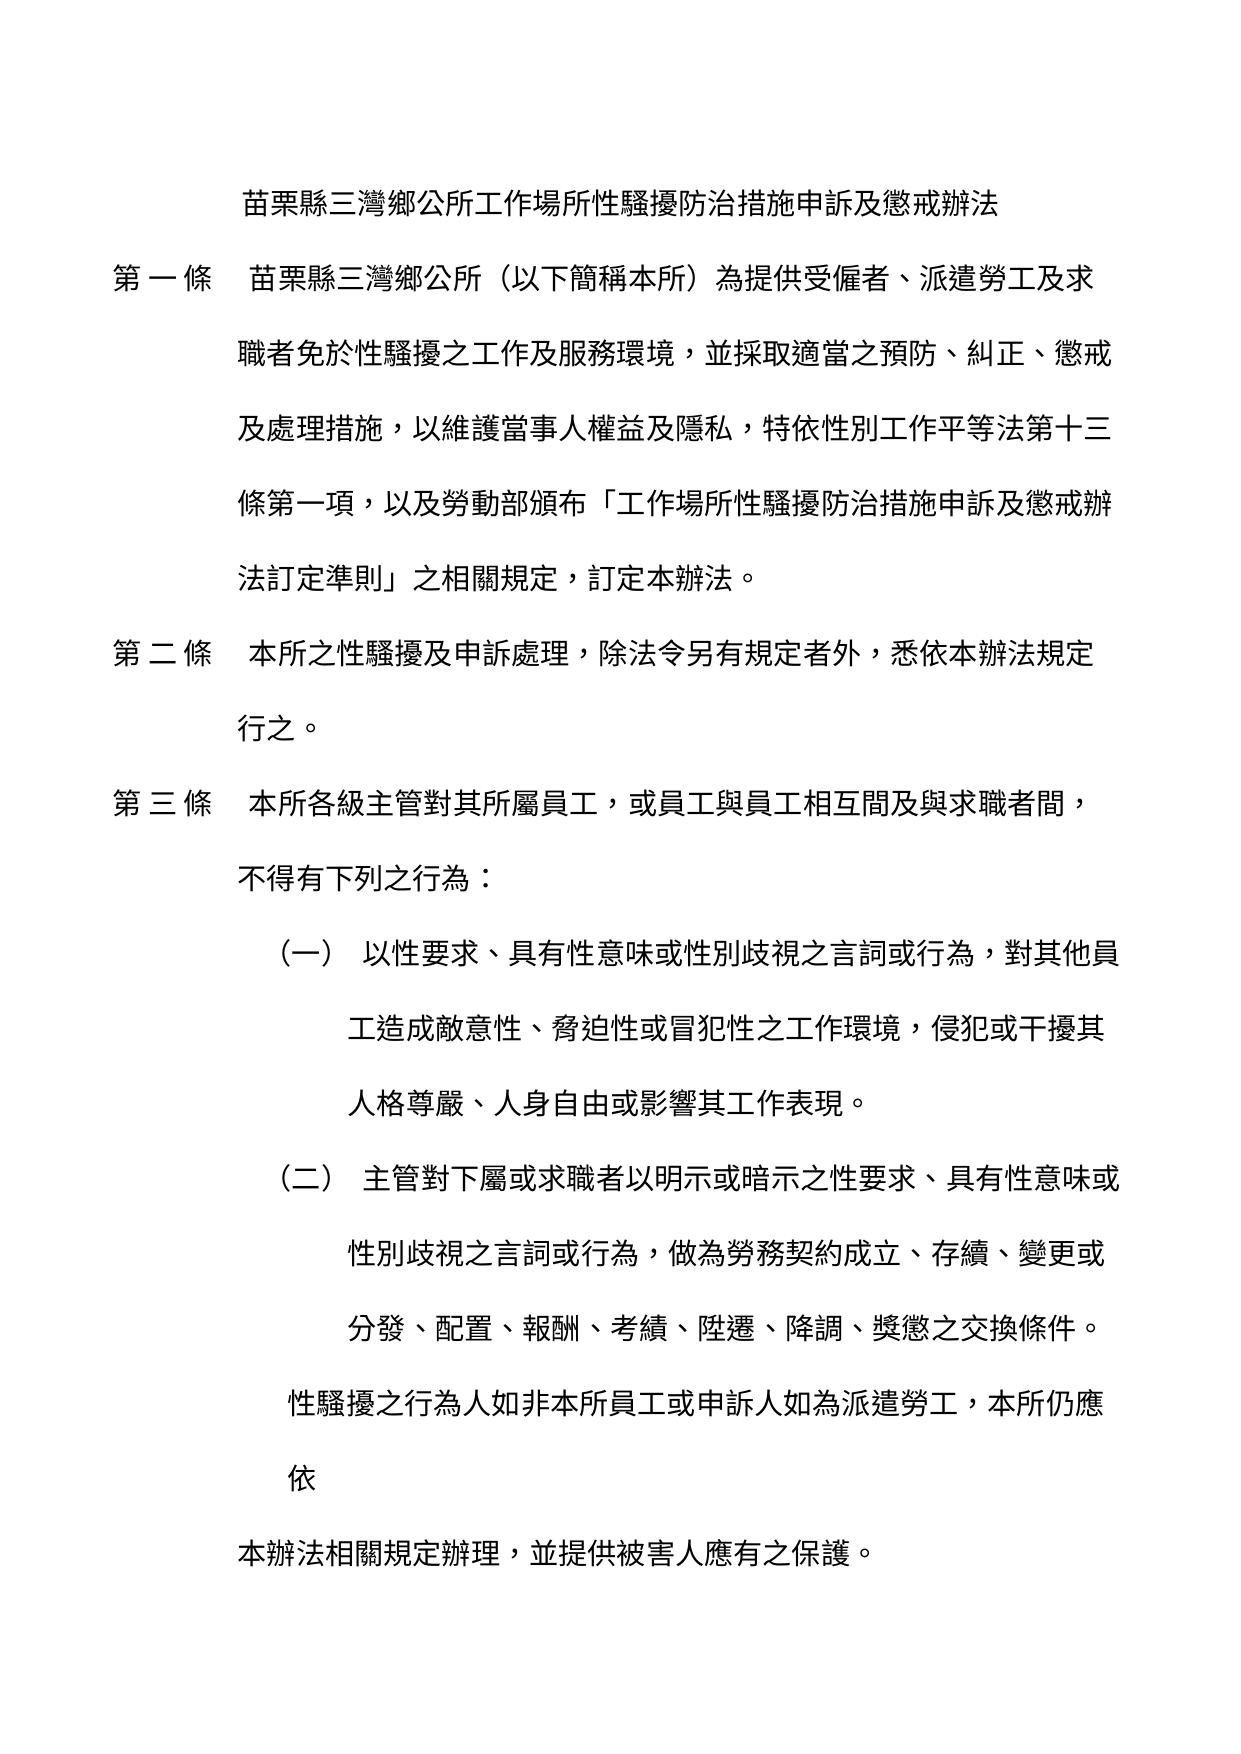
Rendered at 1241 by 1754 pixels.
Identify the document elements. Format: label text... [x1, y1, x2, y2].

text 第 一 條 苗栗縣三灣鄉公所（以下簡稱本所）為提供受僱者、派遣勞工及求 [112, 239, 1128, 314]
list 以性要求、具有性意味或性別歧視之言詞或行為，對其他員工造成敵意性、脅迫性或冒犯性之工作環境，侵犯或干擾其人格尊嚴、人身自由或影響其工作表現。 [262, 914, 1128, 1139]
text 性騷擾之行為人如非本所員工或申訴人如為派遣勞工，本所仍應依 [287, 1364, 1128, 1514]
text 不得有下列之行為： [237, 839, 1128, 914]
text 第 三 條 本所各級主管對其所屬員工，或員工與員工相互間及與求職者間， [112, 764, 1128, 839]
text 苗栗縣三灣鄉公所工作場所性騷擾防治措施申訴及懲戒辦法 [112, 164, 1128, 239]
text 行之。 [237, 689, 1128, 764]
text 職者免於性騷擾之工作及服務環境，並採取適當之預防、糾正、懲戒及處理措施，以維護當事人權益及隱私，特依性別工作平等法第十三條第一項，以及勞動部頒布「工作場所性騷擾防治措施申訴及懲戒辦法訂定準則」之相關規定，訂定本辦法。 [237, 314, 1128, 614]
list 主管對下屬或求職者以明示或暗示之性要求、具有性意味或性別歧視之言詞或行為，做為勞務契約成立、存續、變更或分發、配置、報酬、考績、陞遷、降調、獎懲之交換條件。 [262, 1139, 1128, 1364]
text 第 二 條 本所之性騷擾及申訴處理，除法令另有規定者外，悉依本辦法規定 [112, 614, 1128, 689]
text 本辦法相關規定辦理，並提供被害人應有之保護。 [237, 1514, 1128, 1589]
